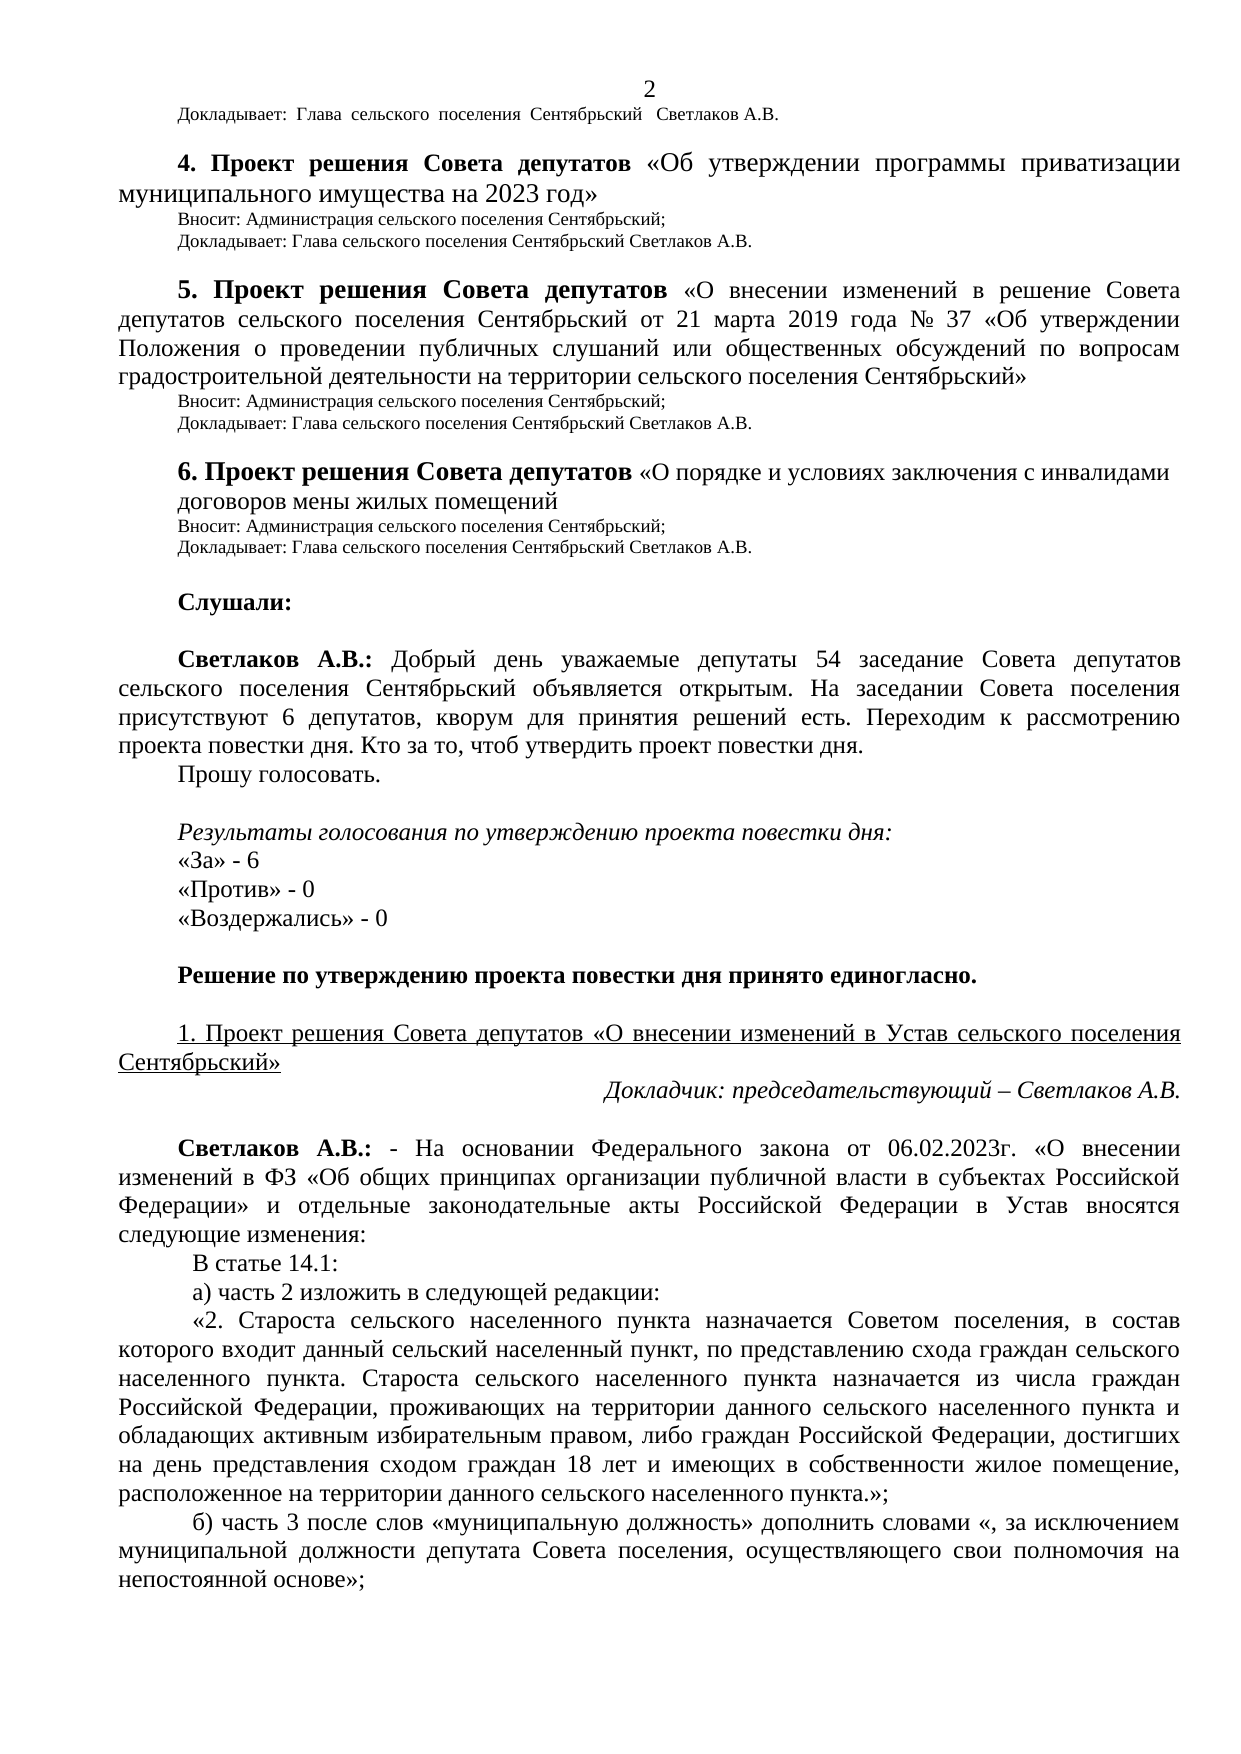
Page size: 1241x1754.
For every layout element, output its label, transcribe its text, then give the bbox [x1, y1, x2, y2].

text а) часть 2 изложить в следующей редакции: [118, 1277, 1181, 1305]
text «За» - 6 [118, 845, 1181, 874]
text Вносит: Администрация сельского поселения Сентябрьский; [118, 515, 1181, 536]
text 5. Проект решения Совета депутатов «О внесении изменений в решение Совета депутатов сельского поселения Сентябрьский от 21 марта 2019 года № 37 «Об утверждении Положения о проведении публичных слушаний или общественных обсуждений по вопросам градостроительной деятельности на территории сельского поселения Сентябрьский» [118, 273, 1181, 390]
text б) часть 3 после слов «муниципальную должность» дополнить словами «, за исключением муниципальной должности депутата Совета поселения, осуществляющего свои полномочия на непостоянной основе»; [118, 1507, 1181, 1593]
text В статье 14.1: [118, 1248, 1181, 1277]
text Решение по утверждению проекта повестки дня принято единогласно. [118, 960, 1181, 989]
text 6. Проект решения Совета депутатов «О порядке и условиях заключения с инвалидами [118, 455, 1181, 486]
text Докладывает: Глава сельского поселения Сентябрьский Светлаков А.В. [118, 536, 1181, 558]
text Докладчик: председательствующий – Светлаков А.В. [118, 1075, 1181, 1104]
text Вносит: Администрация сельского поселения Сентябрьский; [118, 390, 1181, 412]
text Результаты голосования по утверждению проекта повестки дня: [118, 817, 1181, 845]
text «2. Староста сельского населенного пункта назначается Советом поселения, в состав которого входит данный сельский населенный пункт, по представлению схода граждан сельского населенного пункта. Староста сельского населенного пункта назначается из числа граждан Российской Федерации, проживающих на территории данного сельского населенного пункта и обладающих активным избирательным правом, либо граждан Российской Федерации, достигших на день представления сходом граждан 18 лет и имеющих в собственности жилое помещение, расположенное на территории данного сельского населенного пункта.»; [118, 1305, 1181, 1507]
text Прошу голосовать. [118, 759, 1181, 788]
text 4. Проект решения Совета депутатов «Об утверждении программы приватизации муниципального имущества на 2023 год» [118, 146, 1181, 208]
text Слушали: [118, 587, 1181, 615]
text «Воздержались» - 0 [118, 903, 1181, 932]
text 1. Проект решения Совета депутатов «О внесении изменений в Устав сельского поселения Сентябрьский» [118, 1018, 1181, 1075]
text Светлаков А.В.: Добрый день уважаемые депутаты 54 заседание Совета депутатов сельского поселения Сентябрьский объявляется открытым. На заседании Совета поселения присутствуют 6 депутатов, кворум для принятия решений есть. Переходим к рассмотрению проекта повестки дня. Кто за то, чтоб утвердить проект повестки дня. [118, 644, 1181, 759]
text Докладывает: Глава сельского поселения Сентябрьский Светлаков А.В. [118, 103, 1181, 124]
text Докладывает: Глава сельского поселения Сентябрьский Светлаков А.В. [118, 412, 1181, 433]
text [118, 208, 1181, 229]
text договоров мены жилых помещений [118, 486, 1181, 515]
text «Против» - 0 [118, 874, 1181, 903]
text Светлаков А.В.: - На основании Федерального закона от 06.02.2023г. «О внесении изменений в ФЗ «Об общих принципах организации публичной власти в субъектах Российской Федерации» и отдельные законодательные акты Российской Федерации в Устав вносятся следующие изменения: [118, 1133, 1181, 1248]
text Докладывает: Глава сельского поселения Сентябрьский Светлаков А.В. [118, 229, 1181, 251]
